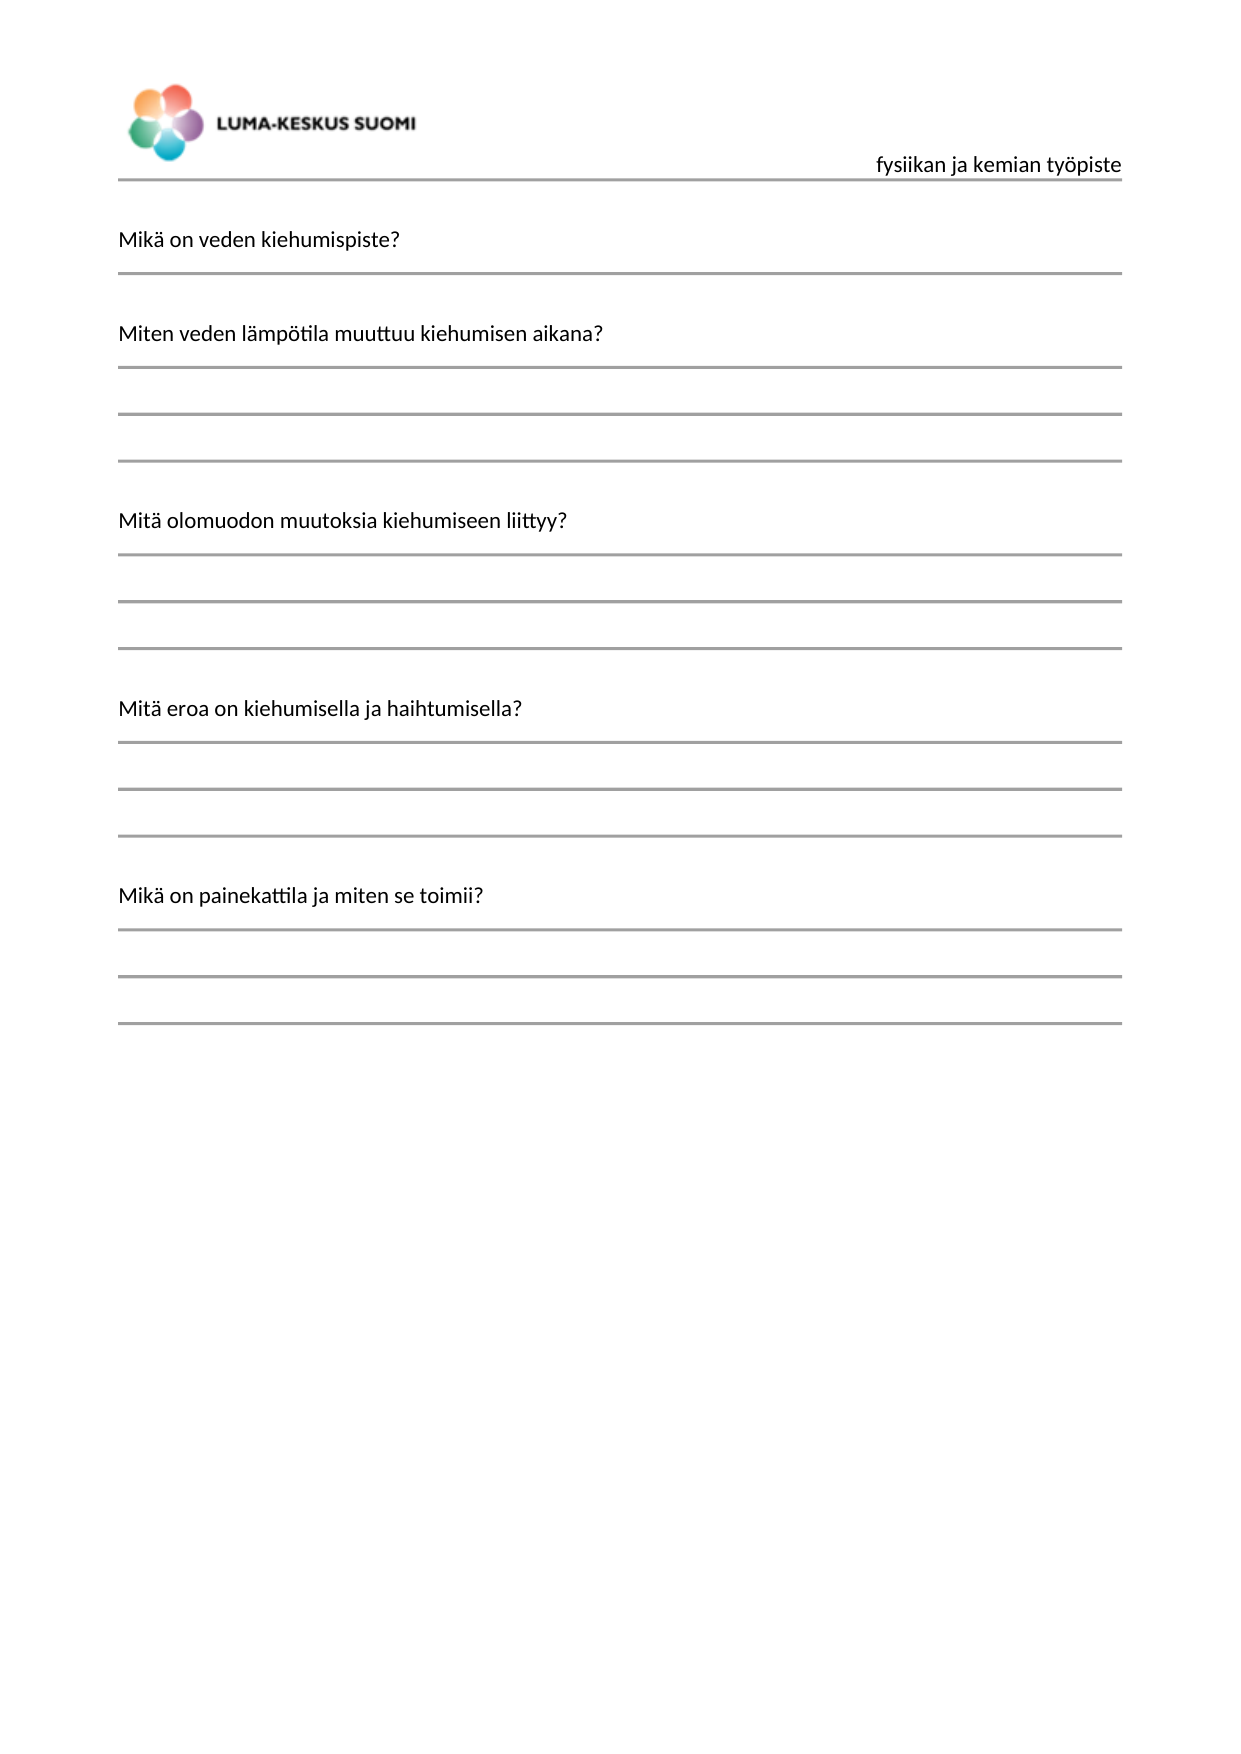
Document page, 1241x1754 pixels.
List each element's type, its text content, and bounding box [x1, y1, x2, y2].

text Mikä on painekattila ja miten se toimii? [118, 881, 1122, 909]
text Mitä olomuodon muutoksia kiehumiseen liittyy? [118, 506, 1122, 534]
text Mitä eroa on kiehumisella ja haihtumisella? [118, 694, 1122, 722]
picture [118, 73, 457, 173]
text Mikä on veden kiehumispiste? [118, 225, 1122, 253]
text Miten veden lämpötila muuttuu kiehumisen aikana? [118, 319, 1122, 347]
